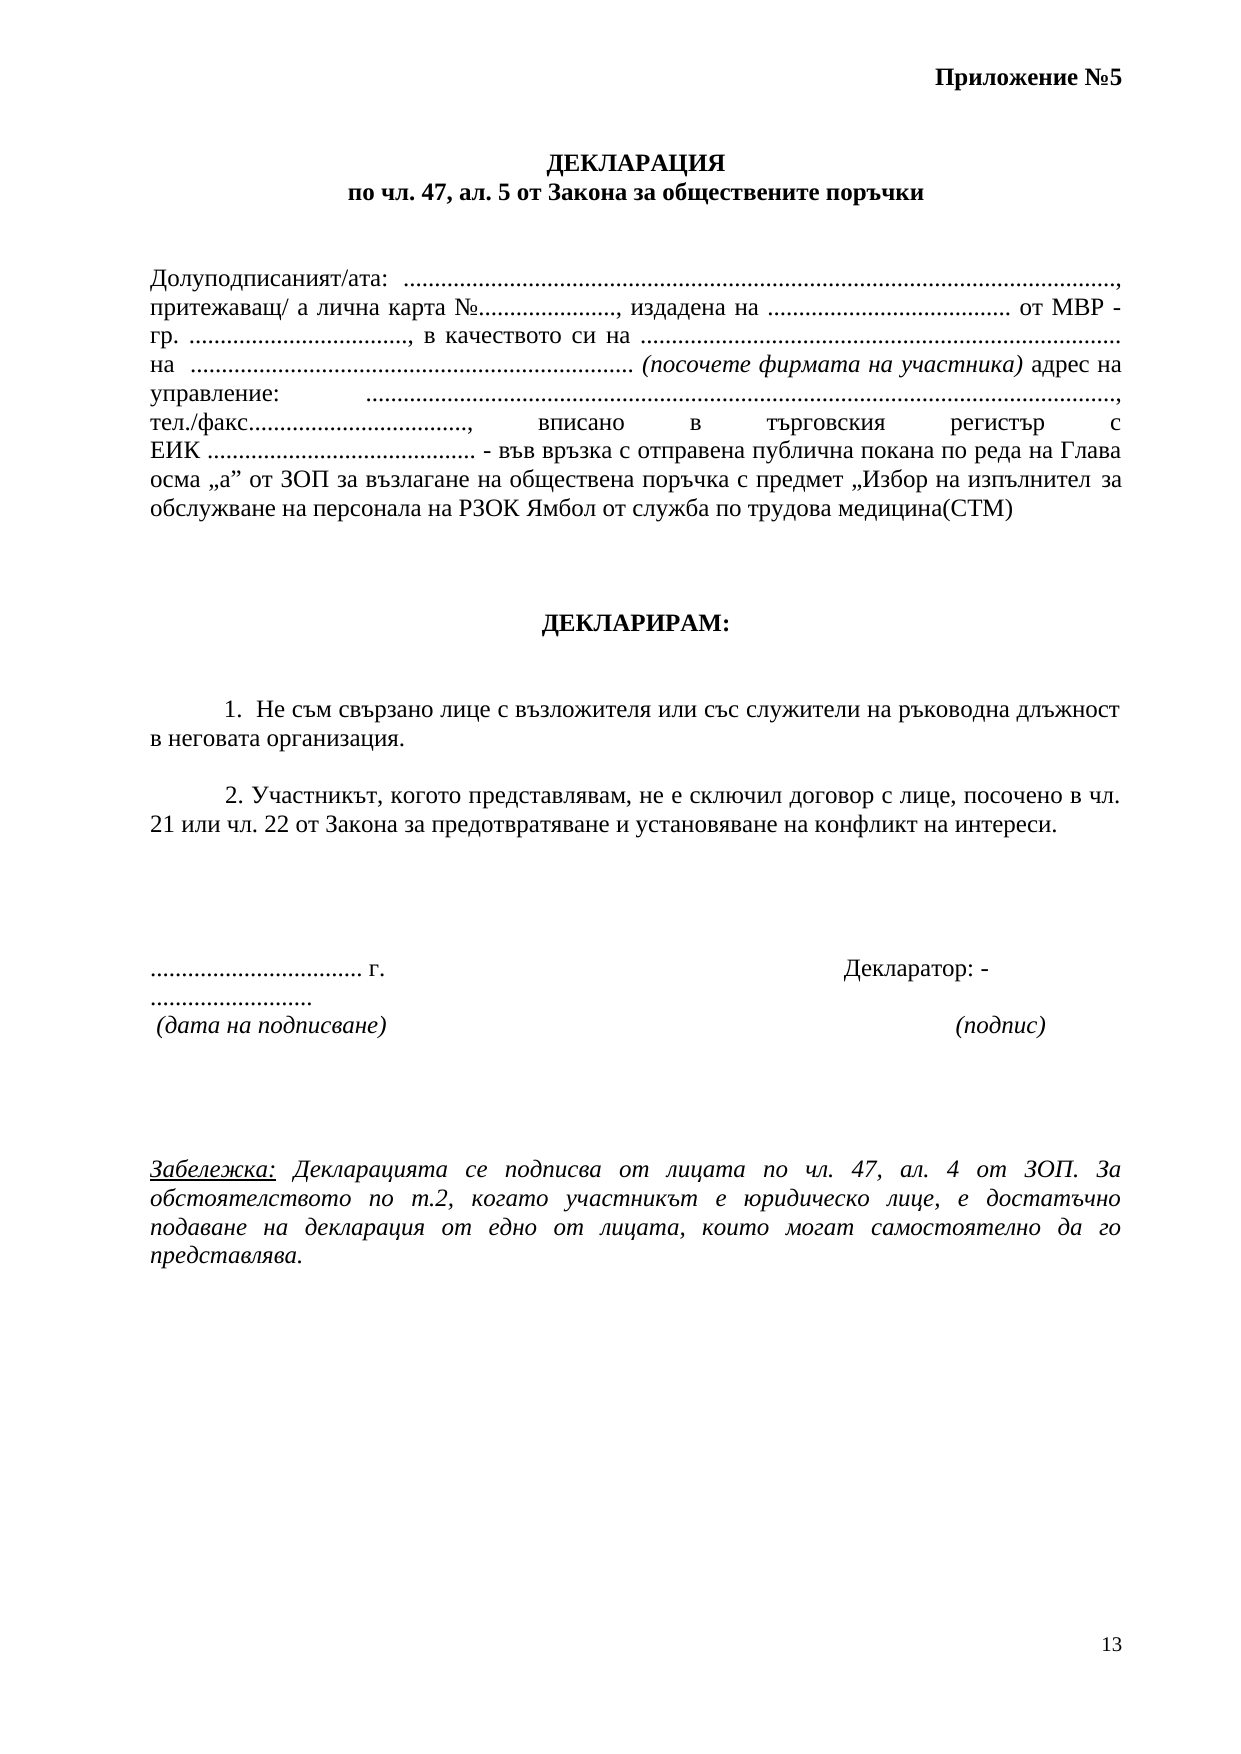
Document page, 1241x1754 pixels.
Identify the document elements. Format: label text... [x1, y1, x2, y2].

text по чл. 47, ал. 5 от Закона за обществените поръчки [150, 177, 1122, 206]
text Долуподписаният/ата: .................................................................................................................., притежаващ/ а лична карта №......................, издадена на ....................................... от МВР - гр. ..................................., в качеството си на ............................................................................. на ....................................................................... (посочете фирмата на участника) адрес на управление: ........................................................................................................................, тел./факс..................................., вписано в търговския регистър с ЕИК ........................................... - във връзка с отправена публична покана по реда на Глава осма „а” от ЗОП за възлагане на обществена поръчка с предмет „Избор на изпълнител за обслужване на персонала на РЗОК Ямбол от служба по трудова медицина(СТМ) [150, 263, 1122, 522]
text ДЕКЛАРАЦИЯ [150, 148, 1122, 177]
text ДЕКЛАРИРАМ: [150, 608, 1122, 637]
text .................................. г. Декларатор: .......................... [150, 953, 1122, 1011]
text Забележка: Декларацията се подписва от лицата по чл. 47, ал. 4 от ЗОП. За обстоятелството по т.2, когато участникът е юридическо лице, е достатъчно подаване на декларация от едно от лицата, които могат самостоятелно да го представлява. [150, 1154, 1122, 1269]
text 1. Не съм свързано лице с възложителя или със служители на ръководна длъжност в неговата организация. [150, 694, 1122, 752]
text (дата на подписване) (подпис) [150, 1011, 1122, 1039]
text 2. Участникът, когото представлявам, не е сключил договор с лице, посочено в чл. 21 или чл. 22 от Закона за предотвратяване и установяване на конфликт на интереси. [150, 781, 1122, 838]
text Приложение №5 [150, 62, 1122, 91]
